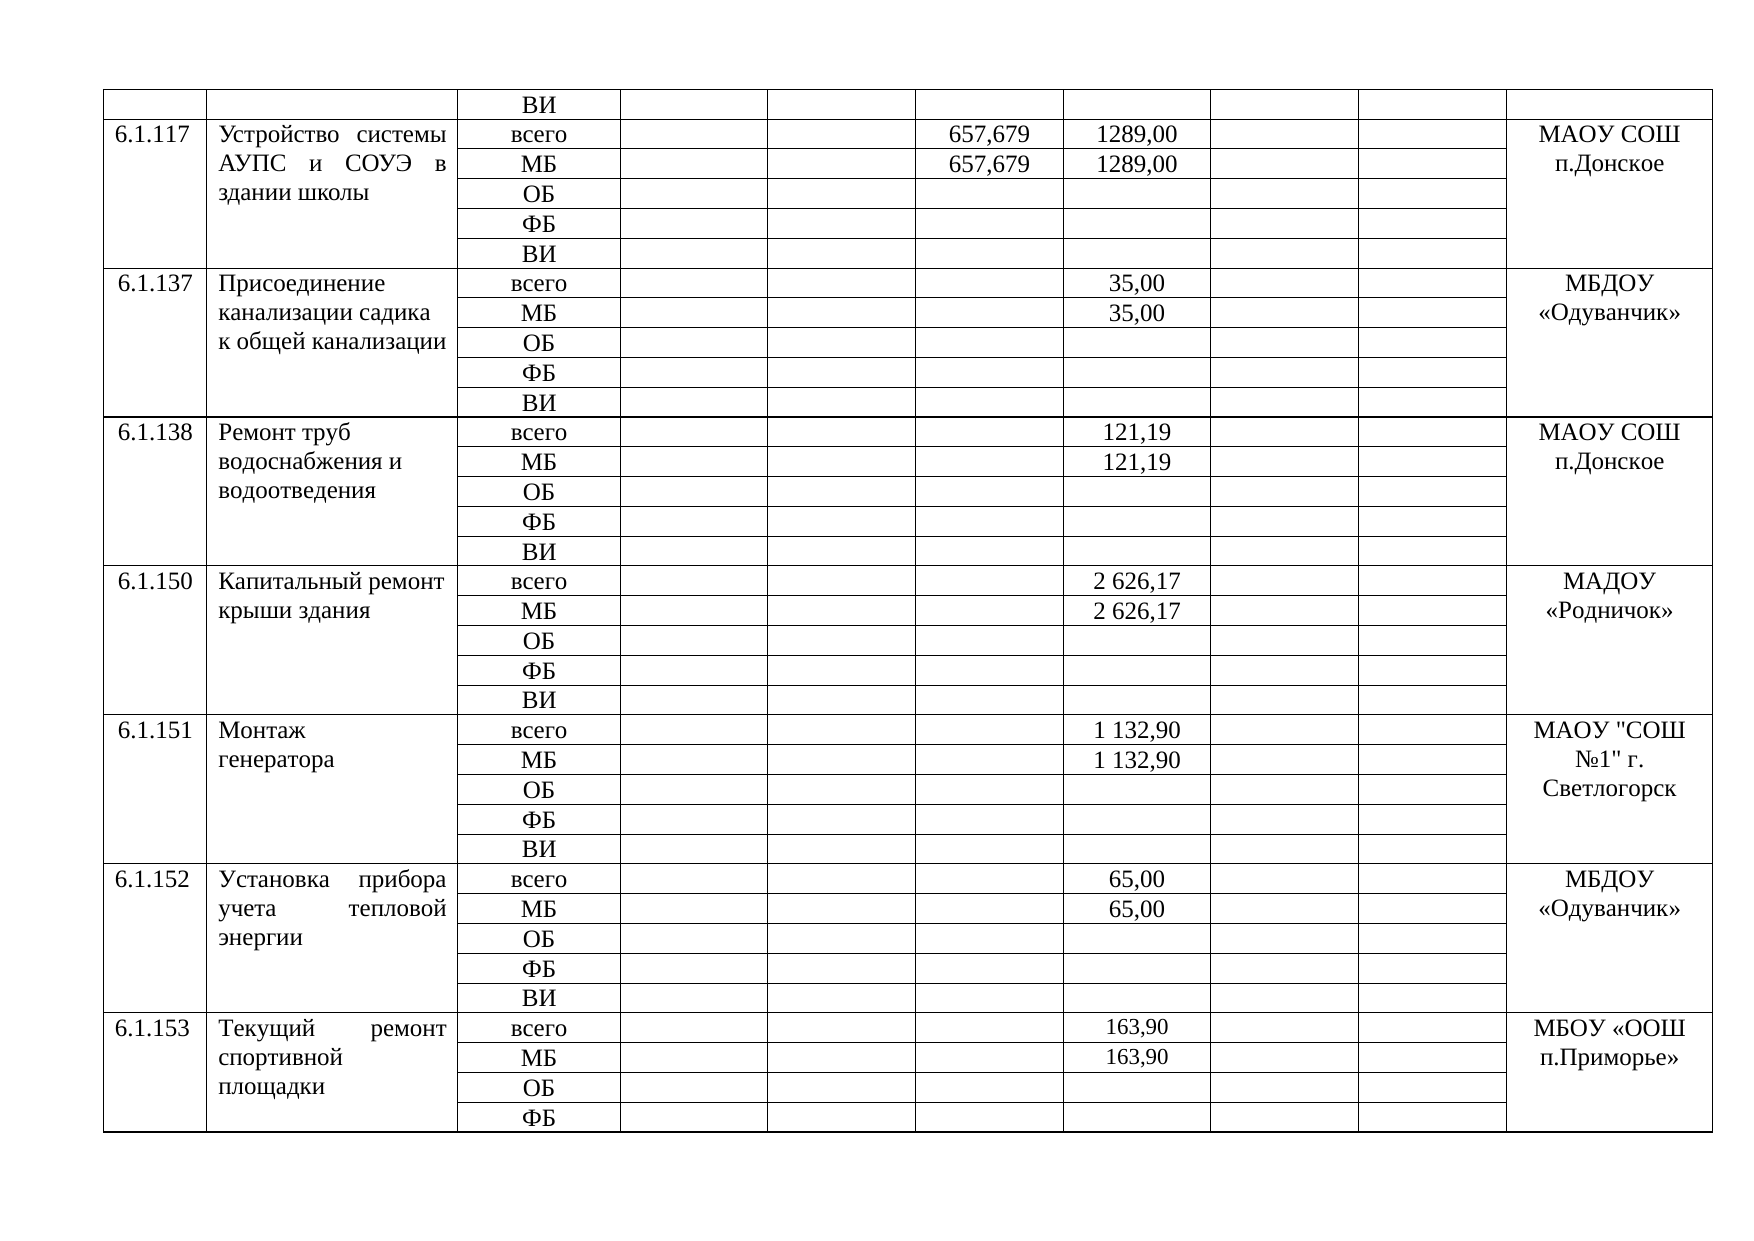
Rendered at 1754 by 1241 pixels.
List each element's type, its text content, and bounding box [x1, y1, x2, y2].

table_cell [1359, 418, 1506, 446]
table_cell [1359, 298, 1506, 327]
table_cell [621, 924, 767, 953]
table_cell [1359, 1013, 1506, 1042]
table_cell [621, 715, 767, 744]
table_cell ФБ [458, 507, 620, 536]
table_cell 163,90 [1064, 1013, 1210, 1042]
table_cell [1064, 388, 1210, 416]
table_cell МБ [458, 149, 620, 178]
table_cell [1359, 626, 1506, 655]
table_cell [1064, 477, 1210, 506]
table_cell [768, 924, 915, 953]
table_cell МБОУ «ООШ п.Приморье» [1507, 1013, 1712, 1131]
table_cell [1359, 805, 1506, 833]
table_cell [621, 954, 767, 982]
table_cell [1359, 477, 1506, 506]
table_cell [916, 924, 1063, 953]
table_cell [621, 805, 767, 833]
table_cell ВИ [458, 686, 620, 714]
table_cell [1064, 835, 1210, 863]
table_cell МБ [458, 745, 620, 774]
table_cell [768, 537, 915, 565]
table_cell 65,00 [1064, 894, 1210, 923]
table_cell 6.1.137 [104, 269, 206, 416]
table_cell [768, 388, 915, 416]
table_cell всего [458, 418, 620, 446]
table_cell ОБ [458, 924, 620, 953]
table_cell [621, 477, 767, 506]
table_cell ВИ [458, 537, 620, 565]
table_cell [1211, 239, 1358, 267]
table_cell [1211, 1073, 1358, 1102]
table_cell МБ [458, 894, 620, 923]
table_cell [916, 507, 1063, 536]
table_cell МАДОУ «Родничок» [1507, 566, 1712, 714]
table_cell [768, 715, 915, 744]
table_cell ФБ [458, 358, 620, 387]
table_cell [916, 298, 1063, 327]
table_cell [768, 149, 915, 178]
table_cell [768, 835, 915, 863]
table_cell [768, 745, 915, 774]
table_cell ОБ [458, 1073, 620, 1102]
table_cell [621, 269, 767, 297]
table_cell Монтаж генератора [207, 715, 457, 863]
table_cell [1064, 954, 1210, 982]
table_cell [1359, 1073, 1506, 1102]
table_cell [621, 835, 767, 863]
table_cell Установка прибора учета тепловой энергии [207, 864, 457, 1012]
table_cell ОБ [458, 775, 620, 804]
table_cell [621, 775, 767, 804]
table_cell 1 132,90 [1064, 745, 1210, 774]
table_cell 6.1.150 [104, 566, 206, 714]
table_cell [1064, 626, 1210, 655]
table_cell [621, 1013, 767, 1042]
table_cell [1211, 596, 1358, 625]
table_cell [768, 805, 915, 833]
table_cell Присоединение канализации садика к общей канализации [207, 269, 457, 416]
table_cell 35,00 [1064, 269, 1210, 297]
table_cell [1211, 656, 1358, 684]
table_cell [1211, 864, 1358, 893]
table_cell 6.1.138 [104, 418, 206, 565]
table_cell [1064, 209, 1210, 238]
table_cell ФБ [458, 1103, 620, 1131]
table_cell 2 626,17 [1064, 566, 1210, 595]
table_cell [768, 328, 915, 357]
table_cell [1359, 1103, 1506, 1131]
table_cell Устройство системы АУПС и СОУЭ в здании школы [207, 120, 457, 267]
table_cell 2 626,17 [1064, 596, 1210, 625]
table_cell [621, 149, 767, 178]
table_cell [916, 686, 1063, 714]
table_cell [621, 1043, 767, 1072]
table_cell [1359, 388, 1506, 416]
table_cell МАОУ "СОШ №1" г. Светлогорск [1507, 715, 1712, 863]
table_cell [768, 447, 915, 476]
table_cell [916, 477, 1063, 506]
table_cell [1064, 507, 1210, 536]
table_cell всего [458, 864, 620, 893]
table_cell 65,00 [1064, 864, 1210, 893]
table_cell [621, 656, 767, 684]
table_cell [1211, 566, 1358, 595]
table_cell [1211, 775, 1358, 804]
table_cell [1359, 328, 1506, 357]
table_cell [916, 1043, 1063, 1072]
table_cell [916, 537, 1063, 565]
table_cell 657,679 [916, 120, 1063, 148]
table_cell [1359, 924, 1506, 953]
table_cell [916, 1103, 1063, 1131]
table_cell [1359, 984, 1506, 1012]
table_cell [1211, 924, 1358, 953]
table_cell [1359, 537, 1506, 565]
table_cell [768, 90, 915, 118]
table_cell [768, 209, 915, 238]
table_cell [1359, 358, 1506, 387]
table_cell [916, 566, 1063, 595]
table_cell [1359, 715, 1506, 744]
table_cell [1211, 894, 1358, 923]
table_cell [916, 715, 1063, 744]
table_cell [768, 656, 915, 684]
table_cell [916, 90, 1063, 118]
table_cell [621, 596, 767, 625]
table_cell [1211, 209, 1358, 238]
table_cell [621, 179, 767, 208]
table_cell [1211, 984, 1358, 1012]
table_cell [916, 269, 1063, 297]
table_cell 121,19 [1064, 447, 1210, 476]
table_cell [916, 835, 1063, 863]
table_cell ФБ [458, 209, 620, 238]
table_cell ОБ [458, 477, 620, 506]
table_cell [621, 566, 767, 595]
table_cell [1064, 179, 1210, 208]
table_cell [1064, 775, 1210, 804]
table_cell [1359, 149, 1506, 178]
table_cell всего [458, 120, 620, 148]
table_cell [1211, 388, 1358, 416]
table_cell [1211, 835, 1358, 863]
table_cell 6.1.152 [104, 864, 206, 1012]
table_cell МАОУ СОШ п.Донское [1507, 120, 1712, 267]
table_cell 657,679 [916, 149, 1063, 178]
table_cell 6.1.117 [104, 120, 206, 267]
table_cell [916, 954, 1063, 982]
table_cell [621, 388, 767, 416]
table_cell [916, 596, 1063, 625]
table_cell [1359, 686, 1506, 714]
table_cell [768, 269, 915, 297]
table_cell [916, 239, 1063, 267]
table_cell [916, 984, 1063, 1012]
table_cell [768, 239, 915, 267]
table_cell [621, 239, 767, 267]
table_cell [1359, 239, 1506, 267]
table_cell [768, 120, 915, 148]
table_cell [768, 507, 915, 536]
table_cell [916, 1073, 1063, 1102]
table_cell [916, 179, 1063, 208]
table_cell [768, 566, 915, 595]
table_cell [1359, 775, 1506, 804]
table_cell [1211, 507, 1358, 536]
table_cell [1359, 1043, 1506, 1072]
table_cell [1359, 120, 1506, 148]
table_cell МБ [458, 298, 620, 327]
table_cell [1359, 447, 1506, 476]
table_cell [621, 298, 767, 327]
table_cell всего [458, 715, 620, 744]
table_cell [1064, 984, 1210, 1012]
table_cell [1211, 686, 1358, 714]
table_cell [768, 1013, 915, 1042]
table_cell [916, 745, 1063, 774]
table_cell ВИ [458, 984, 620, 1012]
table_cell 163,90 [1064, 1043, 1210, 1072]
table_cell МАОУ СОШ п.Донское [1507, 418, 1712, 565]
table_cell [1211, 179, 1358, 208]
table_cell [1211, 1043, 1358, 1072]
table_cell [1064, 1103, 1210, 1131]
table_cell [768, 596, 915, 625]
table_cell ВИ [458, 835, 620, 863]
table_cell [1064, 1073, 1210, 1102]
table_cell [621, 120, 767, 148]
table_cell [768, 686, 915, 714]
table_cell [1359, 209, 1506, 238]
table_cell [768, 1073, 915, 1102]
table_cell [621, 418, 767, 446]
table_cell [621, 507, 767, 536]
table_cell [916, 209, 1063, 238]
table_cell [1211, 477, 1358, 506]
table_cell МБ [458, 447, 620, 476]
table_cell [1211, 120, 1358, 148]
table_cell всего [458, 1013, 620, 1042]
table_cell [1064, 239, 1210, 267]
table_cell [1211, 269, 1358, 297]
table_cell [768, 179, 915, 208]
table_cell ФБ [458, 954, 620, 982]
table_cell [1359, 269, 1506, 297]
table_cell МБДОУ «Одуванчик» [1507, 864, 1712, 1012]
table_cell 1289,00 [1064, 149, 1210, 178]
table_cell [1211, 715, 1358, 744]
table_cell [621, 864, 767, 893]
table_cell [1064, 924, 1210, 953]
table_cell [916, 388, 1063, 416]
table_cell ВИ [458, 388, 620, 416]
table_cell [768, 954, 915, 982]
table_cell [621, 894, 767, 923]
table_cell [1211, 745, 1358, 774]
table_cell [621, 1073, 767, 1102]
table_cell [621, 537, 767, 565]
table_cell [1359, 954, 1506, 982]
table_cell [1211, 358, 1358, 387]
table_cell [1064, 90, 1210, 118]
table_cell 6.1.151 [104, 715, 206, 863]
table_cell [768, 418, 915, 446]
table_cell [768, 298, 915, 327]
table_cell [768, 1103, 915, 1131]
table_cell [621, 745, 767, 774]
table_cell Капитальный ремонт крыши здания [207, 566, 457, 714]
table_cell Текущий ремонт спортивной площадки [207, 1013, 457, 1131]
table_cell [768, 358, 915, 387]
table_cell [621, 328, 767, 357]
table_cell [1211, 328, 1358, 357]
table_cell [1064, 686, 1210, 714]
table_cell [768, 1043, 915, 1072]
table_cell [768, 984, 915, 1012]
table_cell [1211, 298, 1358, 327]
table_cell всего [458, 269, 620, 297]
table_cell ОБ [458, 626, 620, 655]
table_cell всего [458, 566, 620, 595]
table_cell [1211, 626, 1358, 655]
table_cell [1359, 90, 1506, 118]
table_cell [1211, 805, 1358, 833]
table_cell [621, 90, 767, 118]
table_cell [916, 775, 1063, 804]
table_cell [916, 447, 1063, 476]
table_cell [1359, 894, 1506, 923]
table_cell [916, 328, 1063, 357]
table_cell [621, 358, 767, 387]
table_cell [621, 209, 767, 238]
table_cell [916, 894, 1063, 923]
table_cell 121,19 [1064, 418, 1210, 446]
table_cell МБ [458, 596, 620, 625]
table_cell 6.1.153 [104, 1013, 206, 1131]
table_cell [1359, 745, 1506, 774]
table_cell [1359, 596, 1506, 625]
table_cell МБ [458, 1043, 620, 1072]
table_cell [1359, 656, 1506, 684]
table_cell [1064, 537, 1210, 565]
table_cell 35,00 [1064, 298, 1210, 327]
table_cell [1064, 358, 1210, 387]
table_cell [1359, 835, 1506, 863]
table_cell [621, 447, 767, 476]
table_cell [1211, 1013, 1358, 1042]
table_cell [916, 805, 1063, 833]
table_cell МБДОУ «Одуванчик» [1507, 269, 1712, 416]
table_cell [1064, 328, 1210, 357]
table_cell [768, 864, 915, 893]
table_cell [1211, 954, 1358, 982]
table_cell [768, 775, 915, 804]
table_cell 1289,00 [1064, 120, 1210, 148]
table_cell [1064, 656, 1210, 684]
table_cell [1359, 507, 1506, 536]
table_cell [916, 418, 1063, 446]
table_cell [1064, 805, 1210, 833]
table_cell ОБ [458, 179, 620, 208]
table_cell [1359, 179, 1506, 208]
table_cell [916, 626, 1063, 655]
table_cell [1359, 566, 1506, 595]
table_cell ВИ [458, 90, 620, 118]
table_cell [916, 864, 1063, 893]
table_cell ВИ [458, 239, 620, 267]
table_cell [621, 686, 767, 714]
table_cell [916, 1013, 1063, 1042]
table_cell [621, 984, 767, 1012]
table_cell ОБ [458, 328, 620, 357]
table_cell [1211, 90, 1358, 118]
table_cell ФБ [458, 656, 620, 684]
table_cell [916, 358, 1063, 387]
table_cell [621, 1103, 767, 1131]
table_cell Ремонт труб водоснабжения и водоотведения [207, 418, 457, 565]
table_cell [1359, 864, 1506, 893]
table_cell [621, 626, 767, 655]
table_cell [1211, 418, 1358, 446]
table_cell [768, 626, 915, 655]
table_cell [1211, 447, 1358, 476]
table_cell [1211, 537, 1358, 565]
table_cell 1 132,90 [1064, 715, 1210, 744]
table_cell [1211, 149, 1358, 178]
table_cell ФБ [458, 805, 620, 833]
table_cell [1211, 1103, 1358, 1131]
table_cell [768, 894, 915, 923]
table_cell [916, 656, 1063, 684]
table_cell [768, 477, 915, 506]
